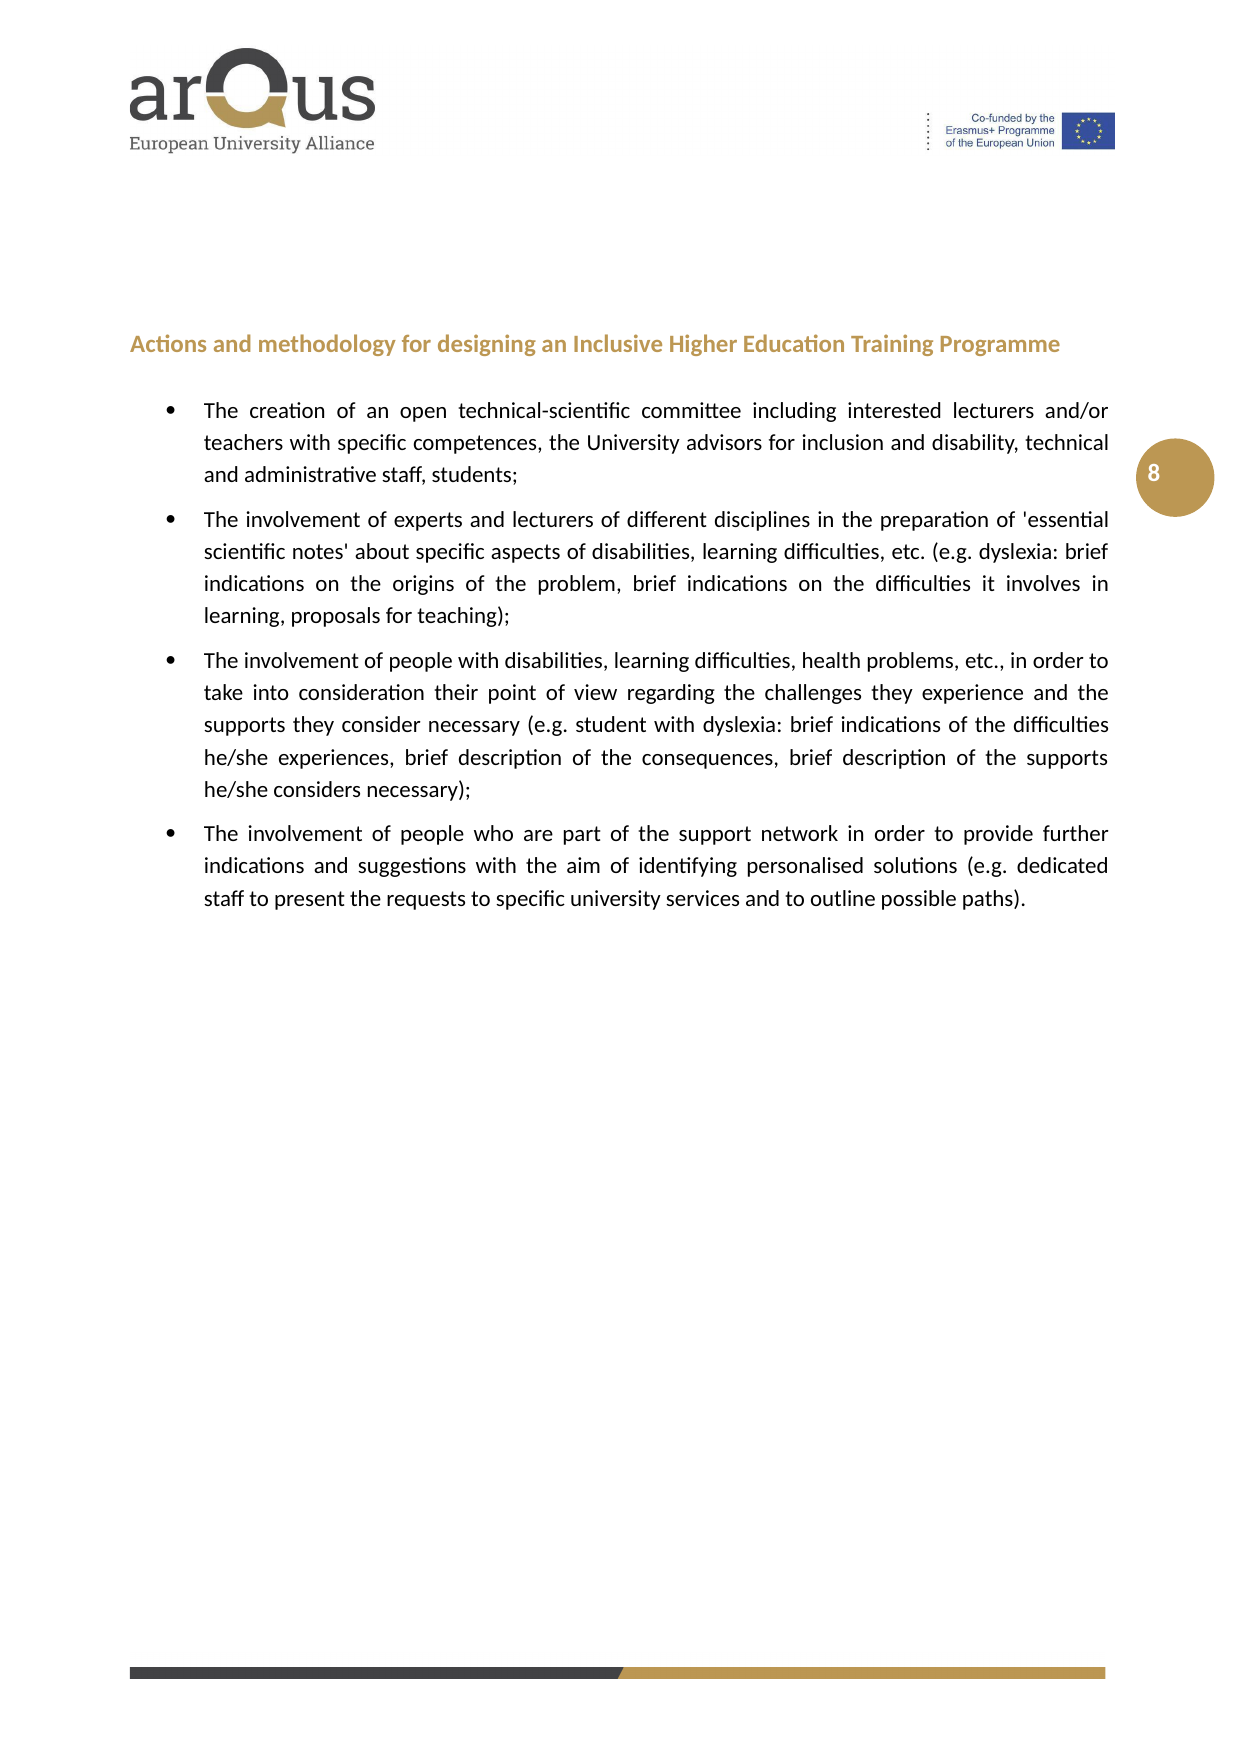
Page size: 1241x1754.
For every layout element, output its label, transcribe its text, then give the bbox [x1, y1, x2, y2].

list The involvement of people who are part of the support network in order to provide further indications and suggestions with the aim of identifying personalised solutions (e.g. dedicated staff to present the requests to specific university services and to outline possible paths). [167, 819, 1110, 912]
picture [129, 45, 1115, 156]
picture [129, 1652, 1106, 1679]
list The involvement of people with disabilities, learning difficulties, health problems, etc., in order to take into consideration their point of view regarding the challenges they experience and the supports they consider necessary (e.g. student with dyslexia: brief indications of the difficulties he/she experiences, brief description of the consequences, brief description of the supports he/she considers necessary); [167, 646, 1110, 803]
list The creation of an open technical-scientific committee including interested lecturers and/or teachers with specific competences, the University advisors for inclusion and disability, technical and administrative staff, students; [167, 396, 1110, 488]
list The involvement of experts and lecturers of different disciplines in the preparation of 'essential scientific notes' about specific aspects of disabilities, learning difficulties, etc. (e.g. dyslexia: brief indications on the origins of the problem, brief indications on the difficulties it involves in learning, proposals for teaching); [167, 505, 1110, 629]
text Actions and methodology for designing an Inclusive Higher Education Training Programme [130, 328, 1110, 359]
